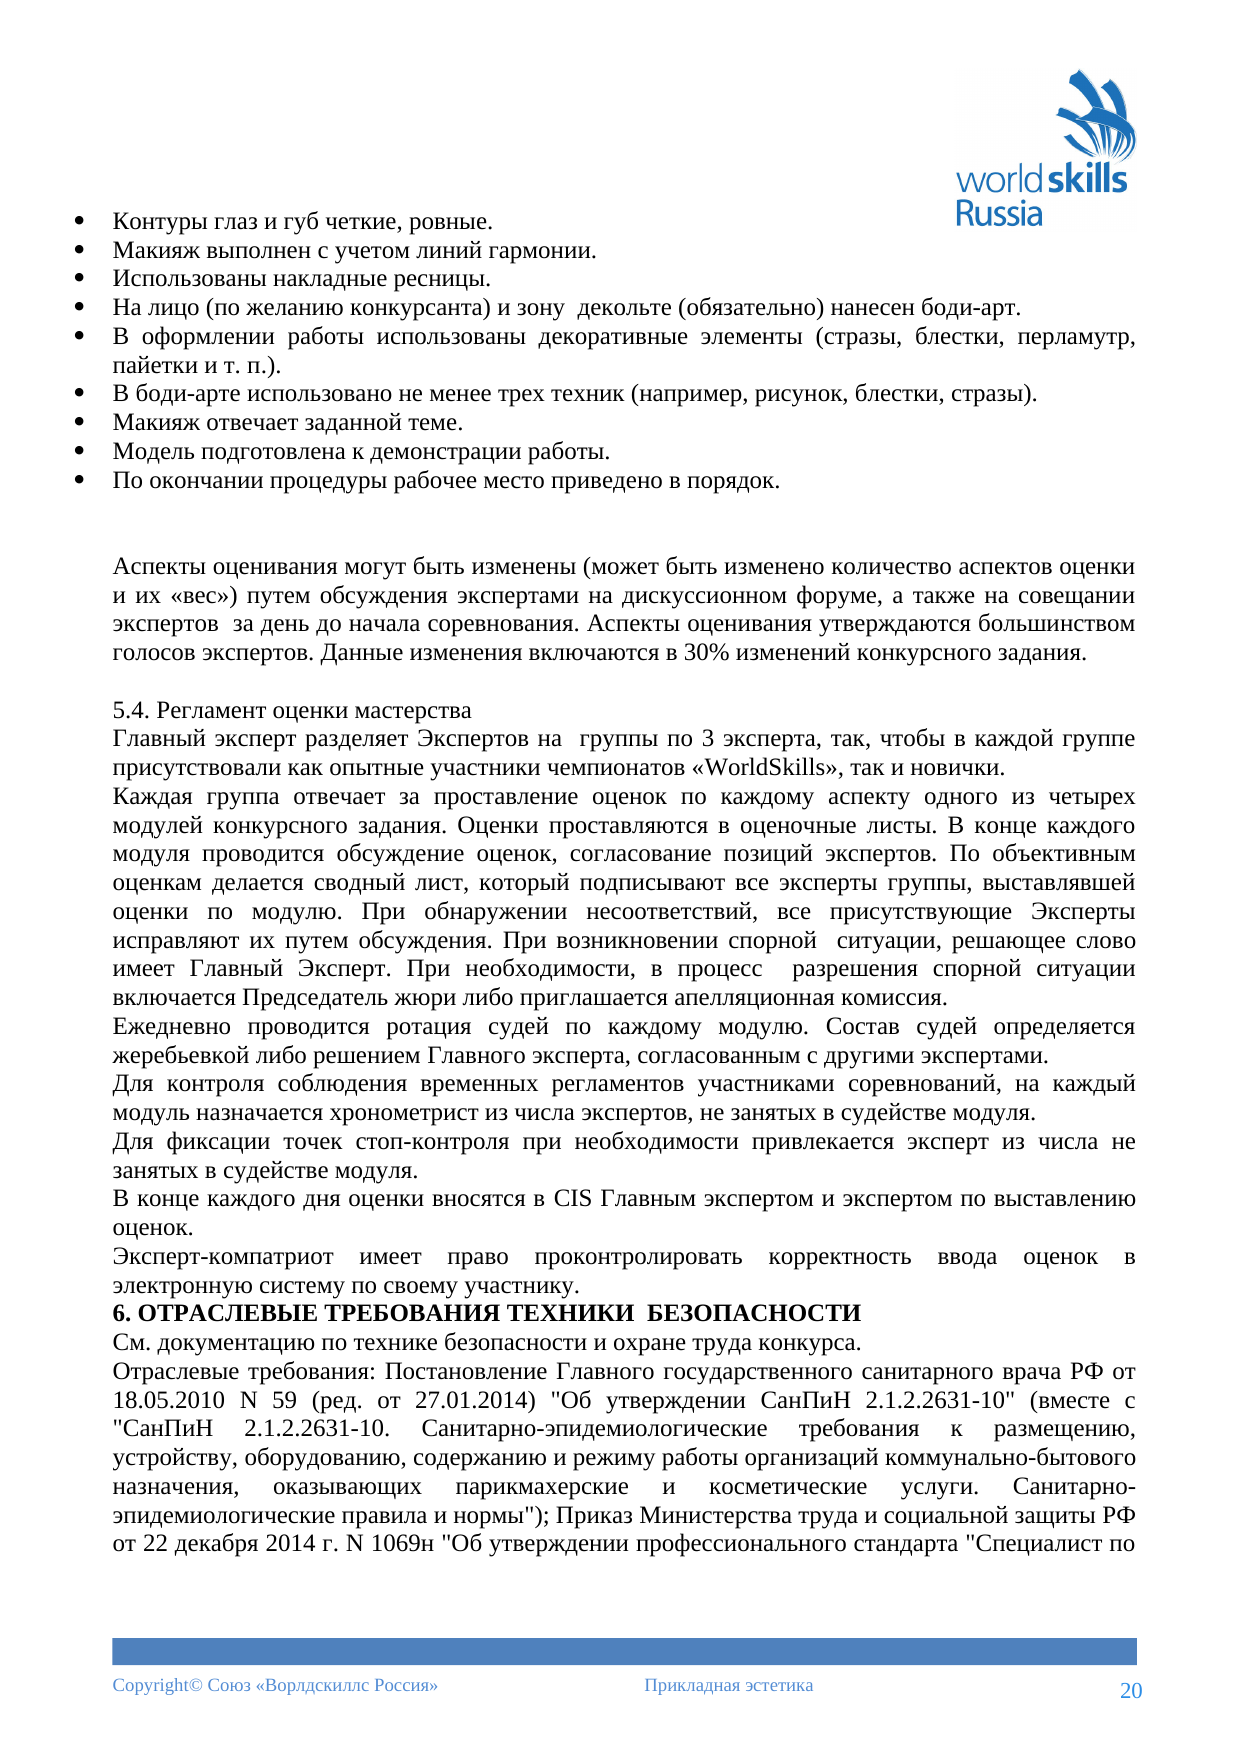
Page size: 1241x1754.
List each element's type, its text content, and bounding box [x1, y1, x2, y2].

text По окончании процедуры рабочее место приведено в порядок. [75, 465, 1137, 493]
text Для фиксации точек стоп-контроля при необходимости привлекается эксперт из числа не занятых в судействе модуля. [112, 1126, 1137, 1183]
text Для контроля соблюдения временных регламентов участниками соревнований, на каждый модуль назначается хронометрист из числа экспертов, не занятых в судействе модуля. [112, 1068, 1137, 1126]
text См. документацию по технике безопасности и охране труда конкурса. [112, 1327, 1137, 1356]
text Макияж выполнен с учетом линий гармонии. [75, 235, 1137, 263]
text Ежедневно проводится ротация судей по каждому модулю. Состав судей определяется жеребьевкой либо решением Главного эксперта, согласованным с другими экспертами. [112, 1011, 1137, 1068]
text Контуры глаз и губ четкие, ровные. [75, 206, 1137, 235]
text Эксперт-компатриот имеет право проконтролировать корректность ввода оценок в электронную систему по своему участнику. [112, 1241, 1137, 1298]
text На лицо (по желанию конкурсанта) и зону декольте (обязательно) нанесен боди-арт. [75, 292, 1137, 321]
text Макияж отвечает заданной теме. [75, 407, 1137, 436]
text Каждая группа отвечает за проставление оценок по каждому аспекту одного из четырех модулей конкурсного задания. Оценки проставляются в оценочные листы. В конце каждого модуля проводится обсуждение оценок, согласование позиций экспертов. По объективным оценкам делается сводный лист, который подписывают все эксперты группы, выставлявшей оценки по модулю. При обнаружении несоответствий, все присутствующие Эксперты исправляют их путем обсуждения. При возникновении спорной ситуации, решающее слово имеет Главный Эксперт. При необходимости, в процесс разрешения спорной ситуации включается Председатель жюри либо приглашается апелляционная комиссия. [112, 781, 1137, 1011]
text В конце каждого дня оценки вносятся в CIS Главным экспертом и экспертом по выставлению оценок. [112, 1183, 1137, 1241]
text 5.4. Регламент оценки мастерства [112, 695, 1137, 723]
text В оформлении работы использованы декоративные элементы (стразы, блестки, перламутр, пайетки и т. п.). [75, 321, 1137, 378]
subtitle 6. ОТРАСЛЕВЫЕ ТРЕБОВАНИЯ ТЕХНИКИ БЕЗОПАСНОСТИ [112, 1298, 1137, 1327]
picture [954, 68, 1137, 206]
text В боди-арте использовано не менее трех техник (например, рисунок, блестки, стразы). [75, 378, 1137, 407]
text Аспекты оценивания могут быть изменены (может быть изменено количество аспектов оценки и их «вес») путем обсуждения экспертами на дискуссионном форуме, а также на совещании экспертов за день до начала соревнования. Аспекты оценивания утверждаются большинством голосов экспертов. Данные изменения включаются в 30% изменений конкурсного задания. [112, 551, 1137, 666]
text Использованы накладные ресницы. [75, 263, 1137, 292]
text Главный эксперт разделяет Экспертов на группы по 3 эксперта, так, чтобы в каждой группе присутствовали как опытные участники чемпионатов «WorldSkills», так и новички. [112, 723, 1137, 781]
text Модель подготовлена к демонстрации работы. [75, 436, 1137, 465]
